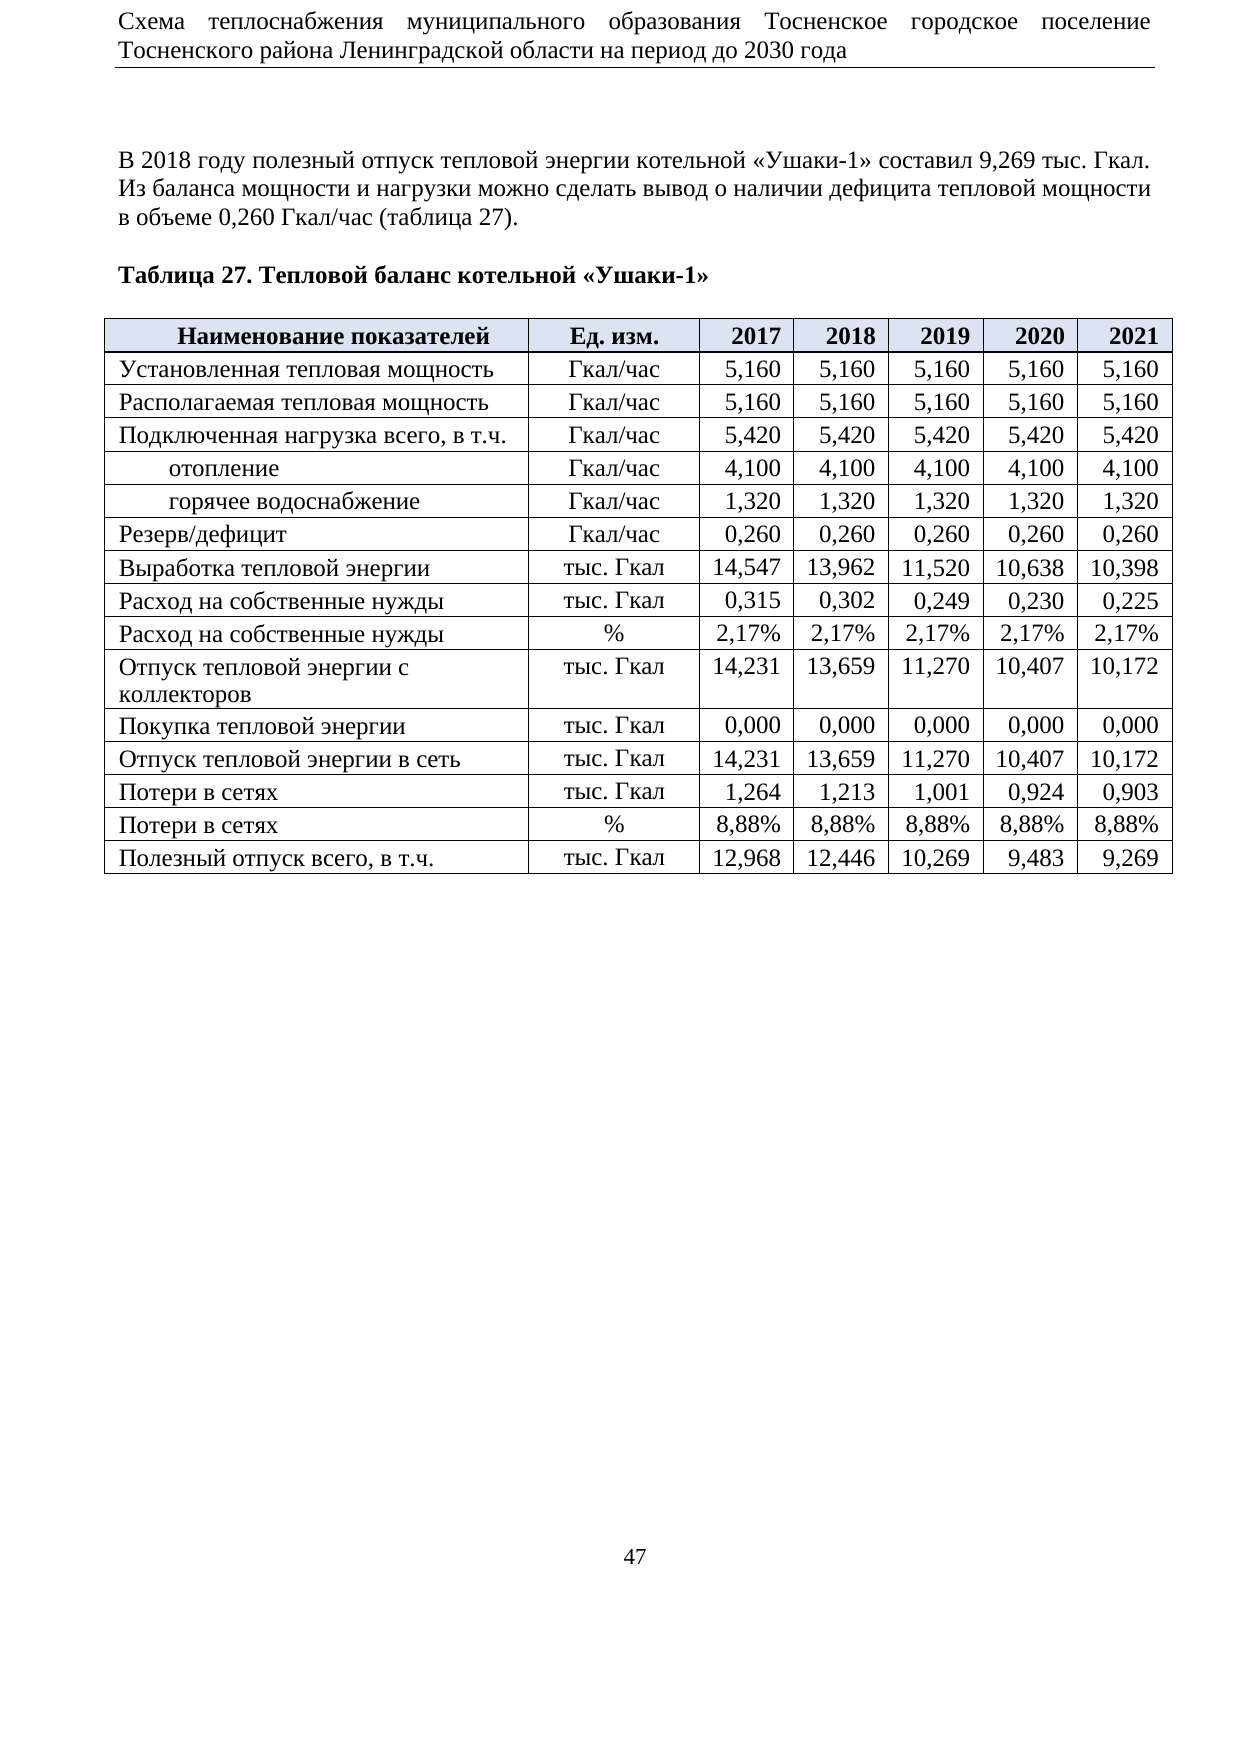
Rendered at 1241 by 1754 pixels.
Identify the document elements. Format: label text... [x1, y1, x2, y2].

table_cell тыс. Гкал [529, 775, 699, 807]
table_cell 5,160 [794, 385, 888, 417]
table_header Ед. изм. [529, 319, 699, 351]
table_cell тыс. Гкал [529, 551, 699, 583]
table_cell 2,17% [700, 617, 793, 649]
table_cell 8,88% [1078, 808, 1172, 840]
table_cell 13,962 [794, 551, 888, 583]
table_cell 5,160 [700, 353, 793, 384]
table_cell 8,88% [794, 808, 888, 840]
table_cell 8,88% [889, 808, 983, 840]
table_cell тыс. Гкал [529, 584, 699, 616]
table_cell 10,172 [1078, 742, 1172, 774]
table_cell 1,320 [1078, 485, 1172, 517]
table_cell 1,320 [794, 485, 888, 517]
table_cell 13,659 [794, 742, 888, 774]
table_cell Располагаемая тепловая мощность [105, 385, 528, 417]
table_cell тыс. Гкал [529, 650, 699, 708]
table_cell тыс. Гкал [529, 841, 699, 873]
table_cell 0,302 [794, 584, 888, 616]
table_cell Подключенная нагрузка всего, в т.ч. [105, 418, 528, 451]
table_cell 11,520 [889, 551, 983, 583]
table_cell 0,903 [1078, 775, 1172, 807]
table_header 2018 [794, 319, 888, 351]
table_cell Гкал/час [529, 418, 699, 451]
table_cell 2,17% [794, 617, 888, 649]
table_cell Расход на собственные нужды [105, 617, 528, 649]
text В 2018 году полезный отпуск тепловой энергии котельной «Ушаки-1» составил 9,269 тыс. Гкал. Из баланса мощности и нагрузки можно сделать вывод о наличии дефицита тепловой мощности в объеме 0,260 Гкал/час (таблица 27). [118, 145, 1152, 231]
table_cell 4,100 [1078, 452, 1172, 483]
table_cell 12,968 [700, 841, 793, 873]
table_cell 5,160 [1078, 353, 1172, 384]
table_cell Отпуск тепловой энергии в сеть [105, 742, 528, 774]
table_cell Гкал/час [529, 485, 699, 517]
table_cell 0,000 [700, 709, 793, 741]
table_cell 2,17% [889, 617, 983, 649]
table_cell 10,407 [984, 742, 1077, 774]
table_cell горячее водоснабжение [105, 485, 528, 517]
table_cell Потери в сетях [105, 808, 528, 840]
table_cell Потери в сетях [105, 775, 528, 807]
table_cell 10,398 [1078, 551, 1172, 583]
table_cell 8,88% [984, 808, 1077, 840]
table_cell % [529, 617, 699, 649]
table_cell 1,264 [700, 775, 793, 807]
table_cell 4,100 [889, 452, 983, 483]
table_header 2020 [984, 319, 1077, 351]
table_cell 0,924 [984, 775, 1077, 807]
table_cell 9,483 [984, 841, 1077, 873]
table_cell 10,269 [889, 841, 983, 873]
table_cell 0,000 [1078, 709, 1172, 741]
table_header 2021 [1078, 319, 1172, 351]
table_cell 5,420 [700, 418, 793, 451]
table_cell 1,320 [889, 485, 983, 517]
table_cell тыс. Гкал [529, 709, 699, 741]
table_cell 5,160 [889, 353, 983, 384]
table_cell 11,270 [889, 742, 983, 774]
table_cell 5,160 [984, 353, 1077, 384]
table_cell 0,260 [889, 518, 983, 550]
table_cell 1,320 [700, 485, 793, 517]
table_cell 12,446 [794, 841, 888, 873]
table_cell 5,160 [794, 353, 888, 384]
table_cell отопление [105, 452, 528, 483]
table_cell 2,17% [984, 617, 1077, 649]
table_cell Отпуск тепловой энергии с коллекторов [105, 650, 528, 708]
table_cell 0,249 [889, 584, 983, 616]
table_cell Расход на собственные нужды [105, 584, 528, 616]
table_cell 13,659 [794, 650, 888, 708]
table_cell 8,88% [700, 808, 793, 840]
table_cell 1,320 [984, 485, 1077, 517]
table_cell 0,260 [984, 518, 1077, 550]
table_cell % [529, 808, 699, 840]
table_cell 1,213 [794, 775, 888, 807]
table_cell Гкал/час [529, 353, 699, 384]
table_cell 4,100 [700, 452, 793, 483]
table_cell 1,001 [889, 775, 983, 807]
table_cell Резерв/дефицит [105, 518, 528, 550]
table_cell 0,000 [889, 709, 983, 741]
table_header Наименование показателей [105, 319, 528, 351]
table_cell 2,17% [1078, 617, 1172, 649]
table_cell 10,638 [984, 551, 1077, 583]
table_cell 10,407 [984, 650, 1077, 708]
table_cell 0,000 [794, 709, 888, 741]
table_cell 5,420 [1078, 418, 1172, 451]
table_cell 14,231 [700, 650, 793, 708]
table_cell 0,225 [1078, 584, 1172, 616]
table_header 2017 [700, 319, 793, 351]
table_cell 4,100 [984, 452, 1077, 483]
table_cell Гкал/час [529, 385, 699, 417]
table_cell 5,420 [984, 418, 1077, 451]
table_cell Гкал/час [529, 452, 699, 483]
table_cell 10,172 [1078, 650, 1172, 708]
table_cell Выработка тепловой энергии [105, 551, 528, 583]
table_cell 5,160 [984, 385, 1077, 417]
table_cell 0,000 [984, 709, 1077, 741]
table_cell 4,100 [794, 452, 888, 483]
table_cell 11,270 [889, 650, 983, 708]
table_cell тыс. Гкал [529, 742, 699, 774]
table_cell 14,231 [700, 742, 793, 774]
table_cell 5,160 [889, 385, 983, 417]
table_header 2019 [889, 319, 983, 351]
table_cell 14,547 [700, 551, 793, 583]
table_cell 0,315 [700, 584, 793, 616]
table_cell 5,420 [794, 418, 888, 451]
table_cell 9,269 [1078, 841, 1172, 873]
table_cell Гкал/час [529, 518, 699, 550]
subtitle Таблица 27. Тепловой баланс котельной «Ушаки-1» [118, 260, 1184, 289]
table_cell 0,230 [984, 584, 1077, 616]
table_cell 5,160 [1078, 385, 1172, 417]
table_cell Установленная тепловая мощность [105, 353, 528, 384]
table_cell 0,260 [794, 518, 888, 550]
table_cell Покупка тепловой энергии [105, 709, 528, 741]
table_cell Полезный отпуск всего, в т.ч. [105, 841, 528, 873]
table_cell 0,260 [700, 518, 793, 550]
table_cell 0,260 [1078, 518, 1172, 550]
table_cell 5,420 [889, 418, 983, 451]
table_cell 5,160 [700, 385, 793, 417]
